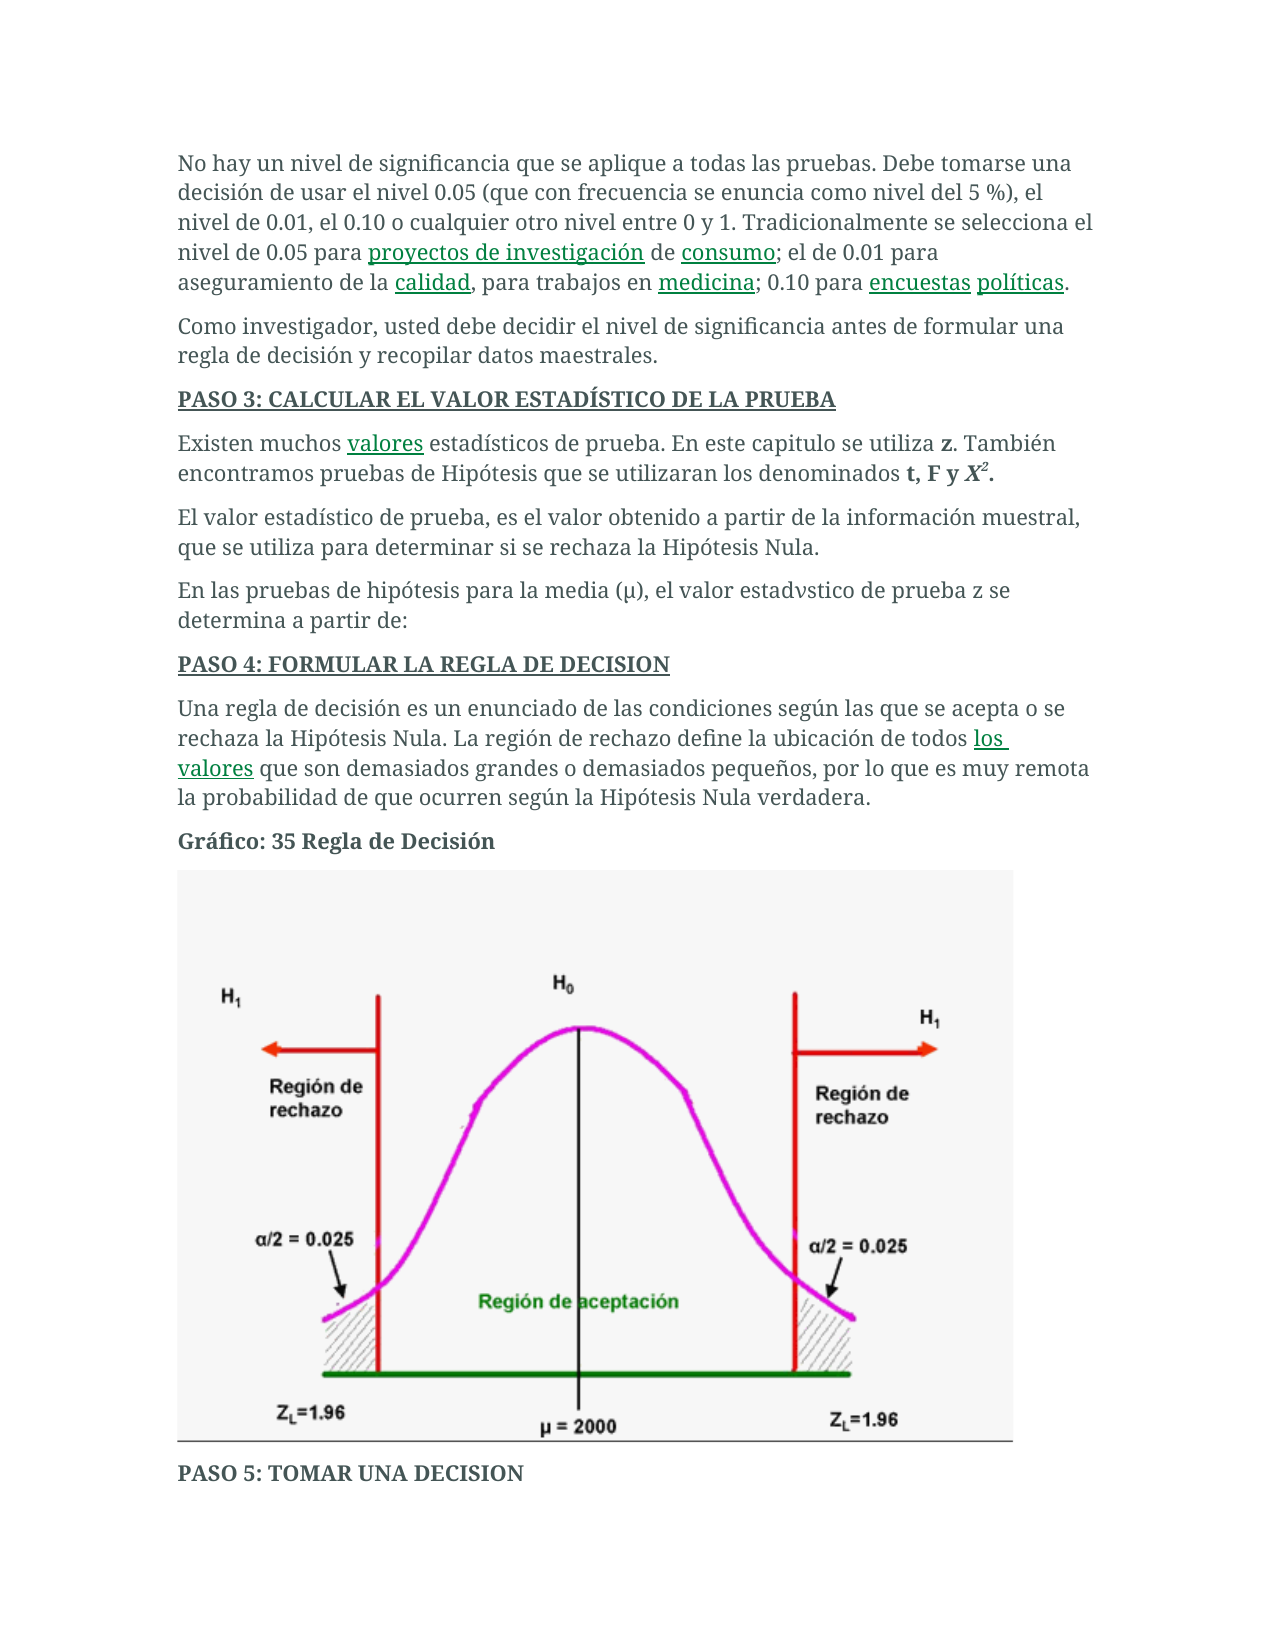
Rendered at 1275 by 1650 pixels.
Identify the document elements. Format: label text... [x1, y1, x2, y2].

text En las pruebas de hipótesis para la media (μ), el valor estadνstico de prueba z se determina a partir de: [177, 575, 1098, 635]
picture [177, 870, 1015, 1444]
text PASO 4: FORMULAR LA REGLA DE DECISION [177, 649, 1098, 679]
text PASO 3: CALCULAR EL VALOR ESTADÍSTICO DE LA PRUEBA [177, 384, 1098, 414]
text El valor estadístico de prueba, es el valor obtenido a partir de la información muestral, que se utiliza para determinar si se rechaza la Hipótesis Nula. [177, 502, 1098, 561]
text Existen muchos valores estadísticos de prueba. En este capitulo se utiliza z. También encontramos pruebas de Hipótesis que se utilizaran los denominados t, F y X2. [177, 428, 1098, 488]
text No hay un nivel de significancia que se aplique a todas las pruebas. Debe tomarse una decisión de usar el nivel 0.05 (que con frecuencia se enuncia como nivel del 5 %), el nivel de 0.01, el 0.10 o cualquier otro nivel entre 0 y 1. Tradicionalmente se selecciona el nivel de 0.05 para proyectos de investigación de consumo; el de 0.01 para aseguramiento de la calidad, para trabajos en medicina; 0.10 para encuestas políticas. [177, 148, 1098, 297]
text Como investigador, usted debe decidir el nivel de significancia antes de formular una regla de decisión y recopilar datos maestrales. [177, 311, 1098, 370]
text Una regla de decisión es un enunciado de las condiciones según las que se acepta o se rechaza la Hipótesis Nula. La región de rechazo define la ubicación de todos los valores que son demasiados grandes o demasiados pequeños, por lo que es muy remota la probabilidad de que ocurren según la Hipótesis Nula verdadera. [177, 693, 1098, 812]
text Gráfico: 35 Regla de Decisión [177, 826, 1098, 856]
text PASO 5: TOMAR UNA DECISION [177, 1457, 1098, 1487]
